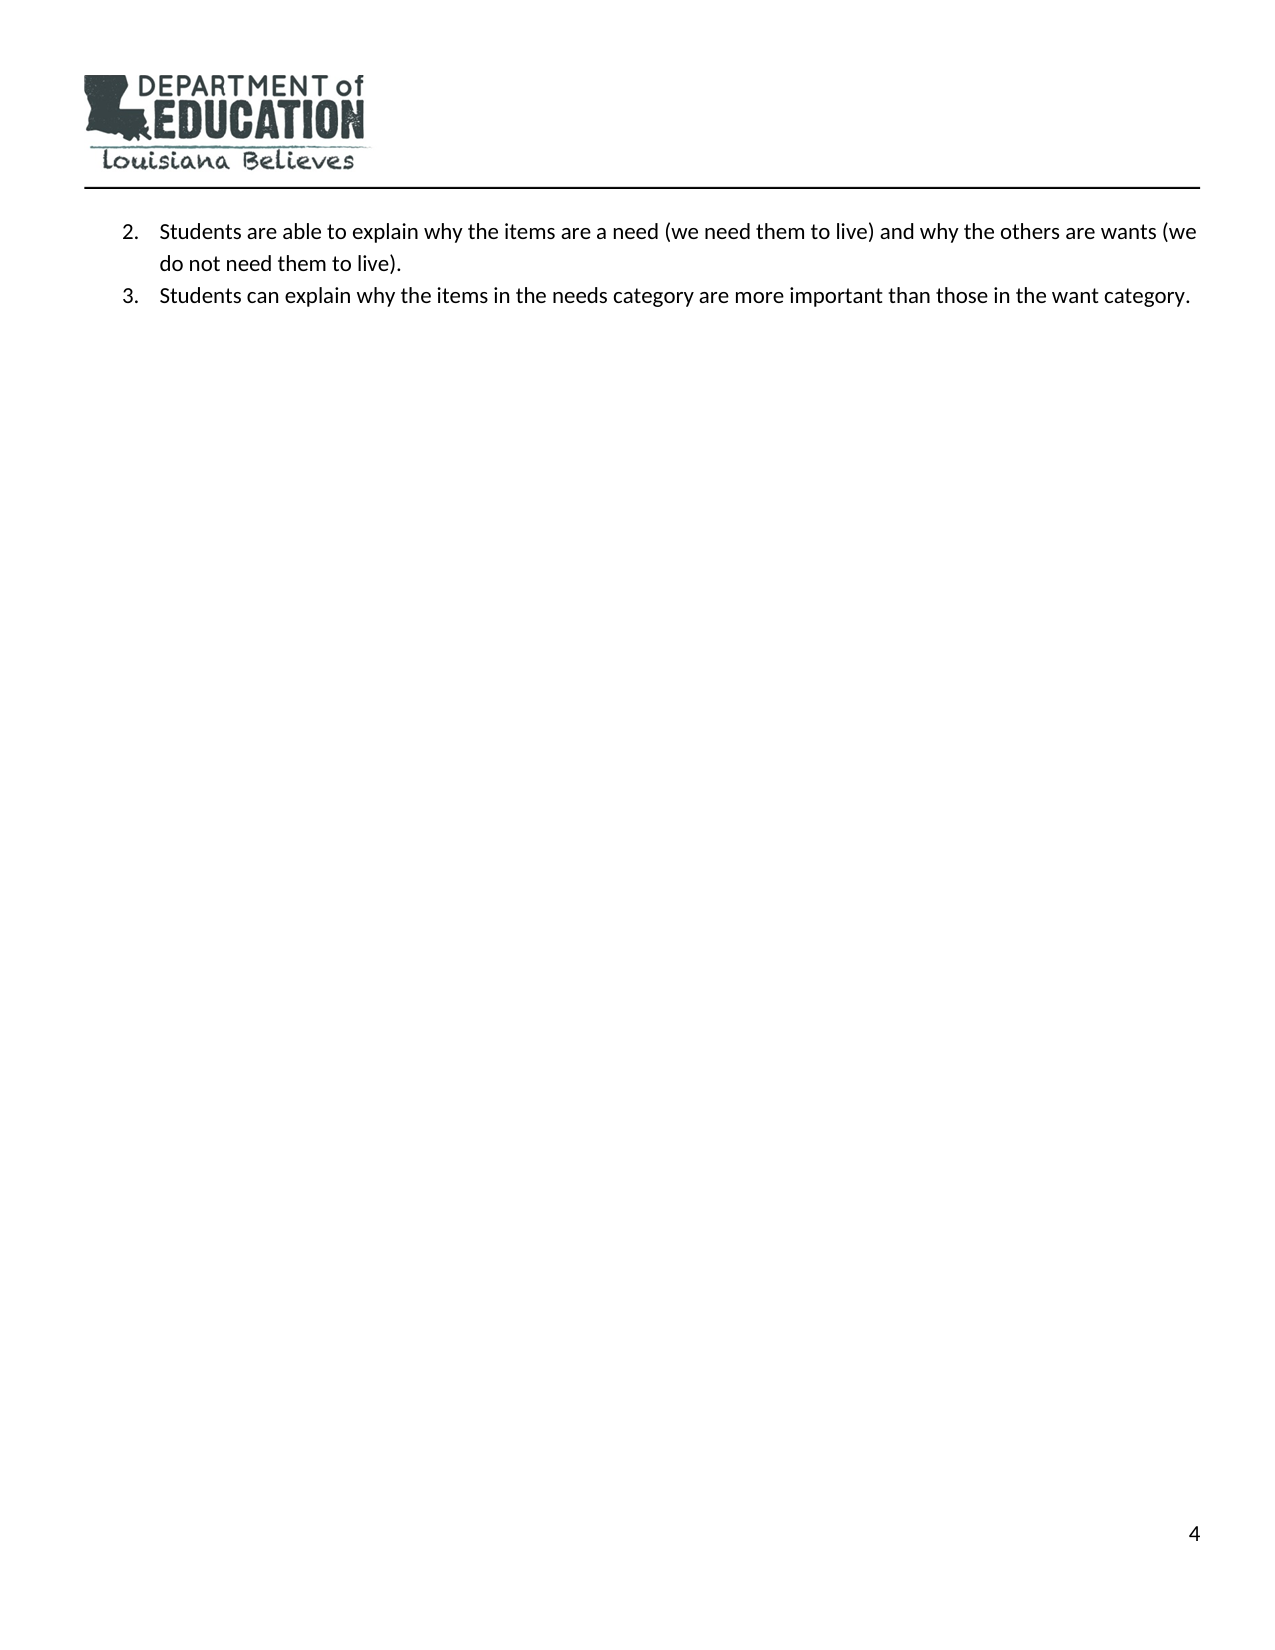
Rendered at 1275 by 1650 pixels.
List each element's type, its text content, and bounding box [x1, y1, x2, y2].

list Students can explain why the items in the needs category are more important than those in the want category. [122, 281, 1200, 309]
list Students are able to explain why the items are a need (we need them to live) and why the others are wants (we do not need them to live). [122, 217, 1200, 277]
picture [84, 75, 1200, 189]
